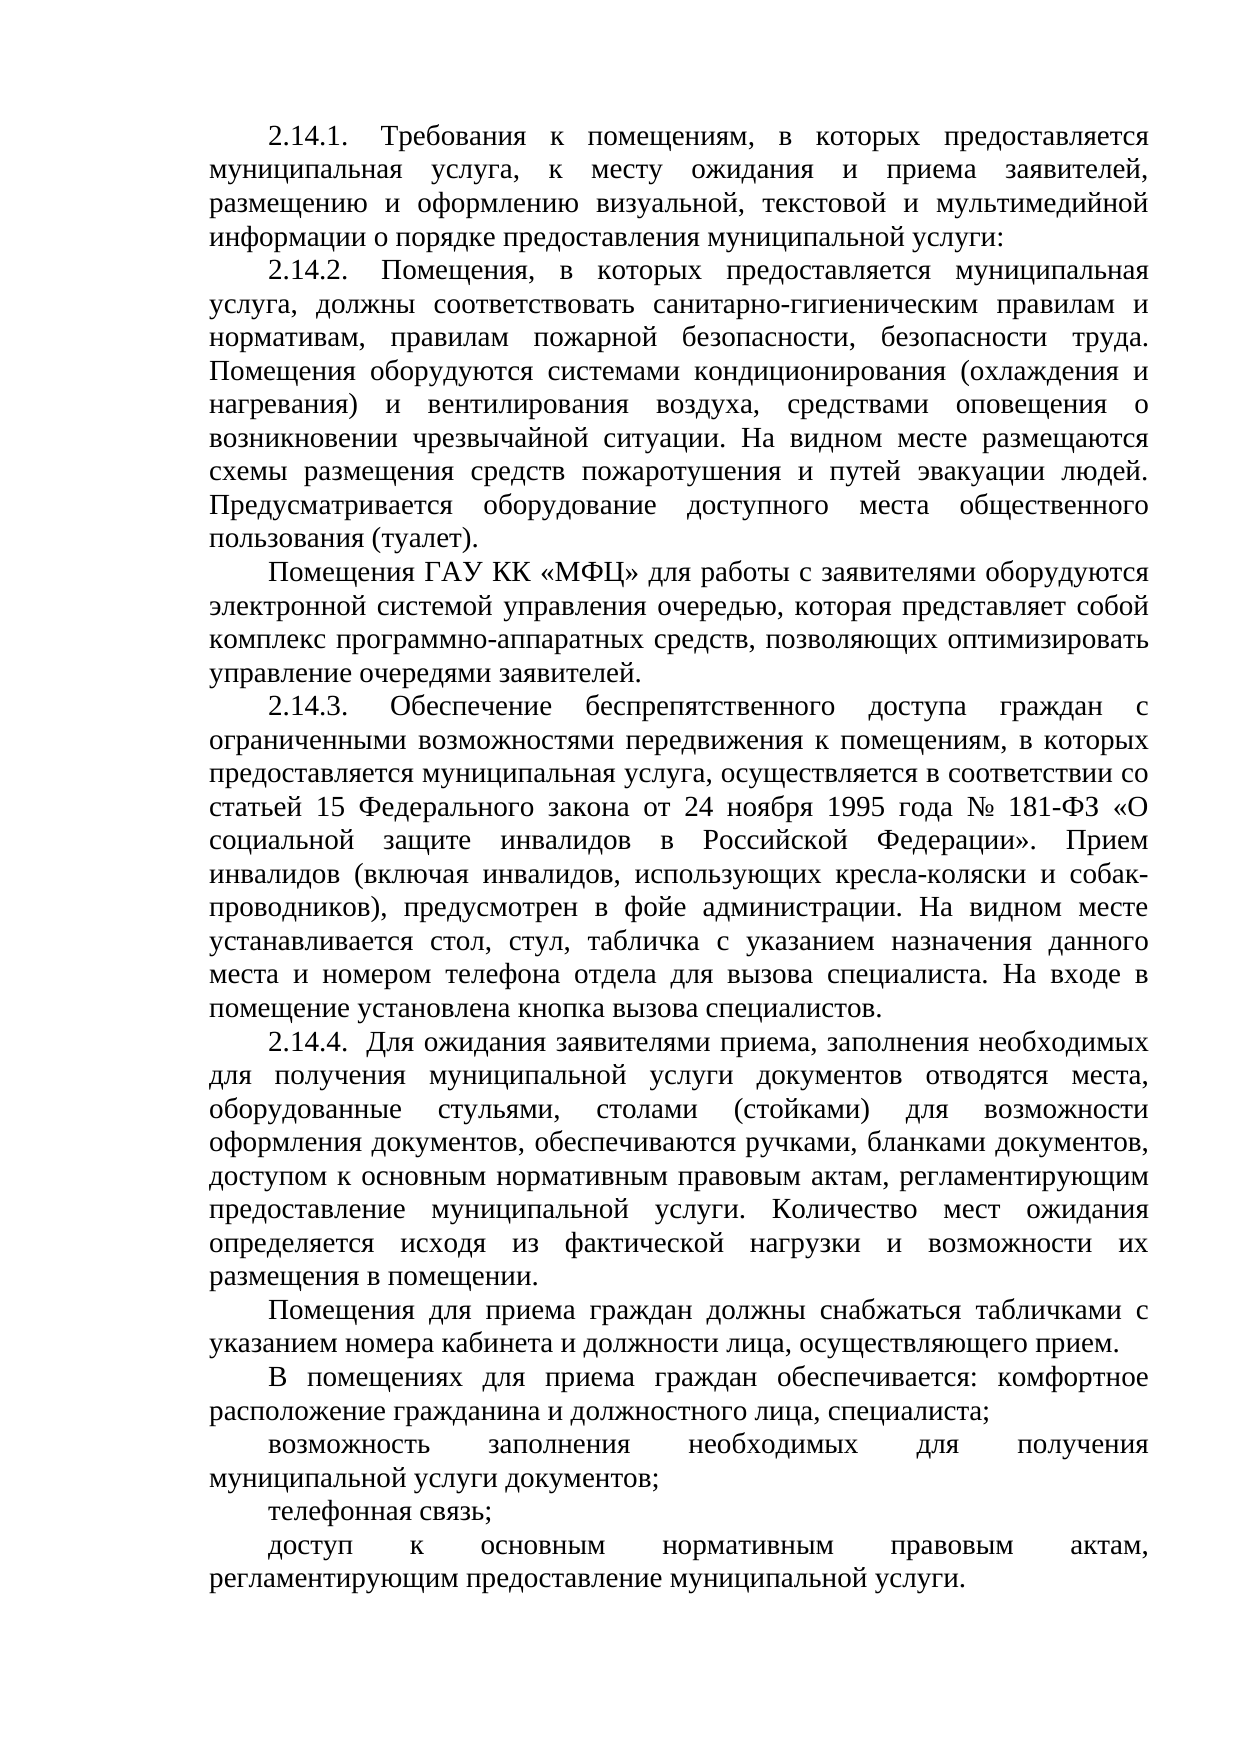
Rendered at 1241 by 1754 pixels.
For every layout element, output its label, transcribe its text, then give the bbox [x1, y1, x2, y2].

text Помещения ГАУ КК «МФЦ» для работы с заявителями оборудуются электронной системой управления очередью, которая представляет собой комплекс программно-аппаратных средств, позволяющих оптимизировать управление очередями заявителей. [209, 554, 1149, 688]
list Для ожидания заявителями приема, заполнения необходимых для получения муниципальной услуги документов отводятся места, оборудованные стульями, столами (стойками) для возможности оформления документов, обеспечиваются ручками, бланками документов, доступом к основным нормативным правовым актам, регламентирующим предоставление муниципальной услуги. Количество мест ожидания определяется исходя из фактической нагрузки и возможности их размещения в помещении. [209, 1024, 1149, 1292]
text Помещения для приема граждан должны снабжаться табличками с указанием номера кабинета и должности лица, осуществляющего прием. [209, 1292, 1149, 1359]
list Обеспечение беспрепятственного доступа граждан с ограниченными возможностями передвижения к помещениям, в которых предоставляется муниципальная услуга, осуществляется в соответствии со статьей 15 Федерального закона от 24 ноября 1995 года № 181-ФЗ «О социальной защите инвалидов в Российской Федерации». Прием инвалидов (включая инвалидов, использующих кресла-коляски и собак- проводников), предусмотрен в фойе администрации. На видном месте устанавливается стол, стул, табличка с указанием назначения данного места и номером телефона отдела для вызова специалиста. На входе в помещение установлена кнопка вызова специалистов. [209, 688, 1149, 1024]
text доступ к основным нормативным правовым актам, регламентирующим предоставление муниципальной услуги. [209, 1527, 1149, 1594]
text В помещениях для приема граждан обеспечивается: комфортное расположение гражданина и должностного лица, специалиста; [209, 1359, 1149, 1426]
list Требования к помещениям, в которых предоставляется муниципальная услуга, к месту ожидания и приема заявителей, размещению и оформлению визуальной, текстовой и мультимедийной информации о порядке предоставления муниципальной услуги: [209, 118, 1149, 252]
list Помещения, в которых предоставляется муниципальная услуга, должны соответствовать санитарно-гигиеническим правилам и нормативам, правилам пожарной безопасности, безопасности труда. Помещения оборудуются системами кондиционирования (охлаждения и нагревания) и вентилирования воздуха, средствами оповещения о возникновении чрезвычайной ситуации. На видном месте размещаются схемы размещения средств пожаротушения и путей эвакуации людей. Предусматривается оборудование доступного места общественного пользования (туалет). [209, 252, 1149, 554]
text возможность заполнения необходимых для получения муниципальной услуги документов; [209, 1426, 1149, 1493]
text телефонная связь; [209, 1493, 1152, 1527]
